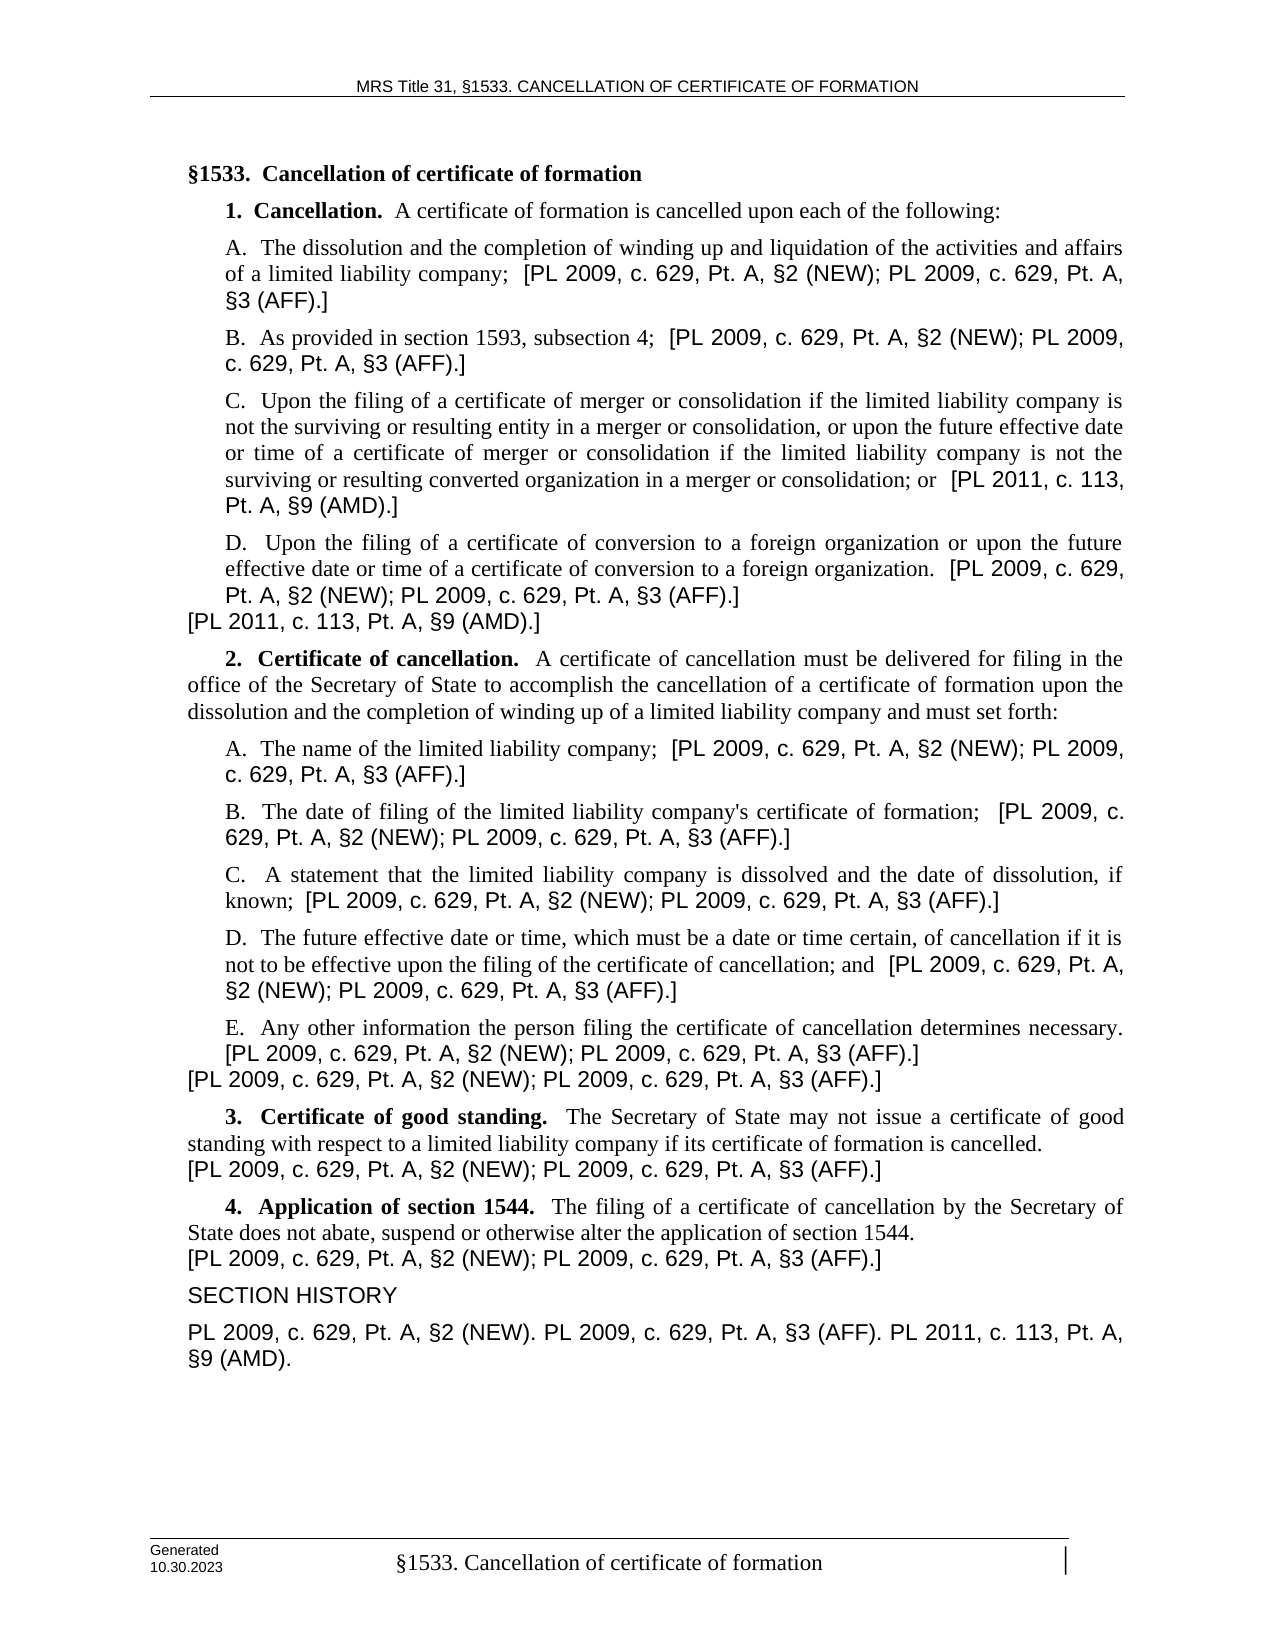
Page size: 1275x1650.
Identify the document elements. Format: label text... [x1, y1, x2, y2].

text A. The name of the limited liability company; [PL 2009, c. 629, Pt. A, §2 (NEW); PL 2009, c. 629, Pt. A, §3 (AFF).] [225, 734, 1125, 787]
text C. A statement that the limited liability company is dissolved and the date of dissolution, if known; [PL 2009, c. 629, Pt. A, §2 (NEW); PL 2009, c. 629, Pt. A, §3 (AFF).] [225, 861, 1125, 914]
text 1. Cancellation. A certificate of formation is cancelled upon each of the following: [187, 197, 1125, 223]
text D. The future effective date or time, which must be a date or time certain, of cancellation if it is not to be effective upon the filing of the certificate of cancellation; and [PL 2009, c. 629, Pt. A, §2 (NEW); PL 2009, c. 629, Pt. A, §3 (AFF).] [225, 924, 1125, 1003]
text B. The date of filing of the limited liability company's certificate of formation; [PL 2009, c. 629, Pt. A, §2 (NEW); PL 2009, c. 629, Pt. A, §3 (AFF).] [225, 798, 1125, 851]
text PL 2009, c. 629, Pt. A, §2 (NEW). PL 2009, c. 629, Pt. A, §3 (AFF). PL 2011, c. 113, Pt. A, §9 (AMD). [187, 1319, 1125, 1372]
text [PL 2009, c. 629, Pt. A, §2 (NEW); PL 2009, c. 629, Pt. A, §3 (AFF).] [187, 1066, 1125, 1093]
text B. As provided in section 1593, subsection 4; [PL 2009, c. 629, Pt. A, §2 (NEW); PL 2009, c. 629, Pt. A, §3 (AFF).] [225, 323, 1125, 376]
text §1533. Cancellation of certificate of formation [187, 160, 1125, 187]
text 4. Application of section 1544. The filing of a certificate of cancellation by the Secretary of State does not abate, suspend or otherwise alter the application of section 1544. [187, 1193, 1125, 1245]
text [PL 2009, c. 629, Pt. A, §2 (NEW); PL 2009, c. 629, Pt. A, §3 (AFF).] [187, 1245, 1125, 1272]
text D. Upon the filing of a certificate of conversion to a foreign organization or upon the future effective date or time of a certificate of conversion to a foreign organization. [PL 2009, c. 629, Pt. A, §2 (NEW); PL 2009, c. 629, Pt. A, §3 (AFF).] [225, 529, 1125, 608]
text [PL 2011, c. 113, Pt. A, §9 (AMD).] [187, 608, 1125, 634]
text C. Upon the filing of a certificate of merger or consolidation if the limited liability company is not the surviving or resulting entity in a merger or consolidation, or upon the future effective date or time of a certificate of merger or consolidation if the limited liability company is not the surviving or resulting converted organization in a merger or consolidation; or [PL 2011, c. 113, Pt. A, §9 (AMD).] [225, 387, 1125, 519]
text 3. Certificate of good standing. The Secretary of State may not issue a certificate of good standing with respect to a limited liability company if its certificate of formation is cancelled. [187, 1103, 1125, 1156]
text 2. Certificate of cancellation. A certificate of cancellation must be delivered for filing in the office of the Secretary of State to accomplish the cancellation of a certificate of formation upon the dissolution and the completion of winding up of a limited liability company and must set forth: [187, 645, 1125, 724]
text SECTION HISTORY [187, 1282, 1125, 1308]
text [PL 2009, c. 629, Pt. A, §2 (NEW); PL 2009, c. 629, Pt. A, §3 (AFF).] [187, 1156, 1125, 1182]
text E. Any other information the person filing the certificate of cancellation determines necessary. [PL 2009, c. 629, Pt. A, §2 (NEW); PL 2009, c. 629, Pt. A, §3 (AFF).] [225, 1014, 1125, 1066]
text A. The dissolution and the completion of winding up and liquidation of the activities and affairs of a limited liability company; [PL 2009, c. 629, Pt. A, §2 (NEW); PL 2009, c. 629, Pt. A, §3 (AFF).] [225, 234, 1125, 313]
